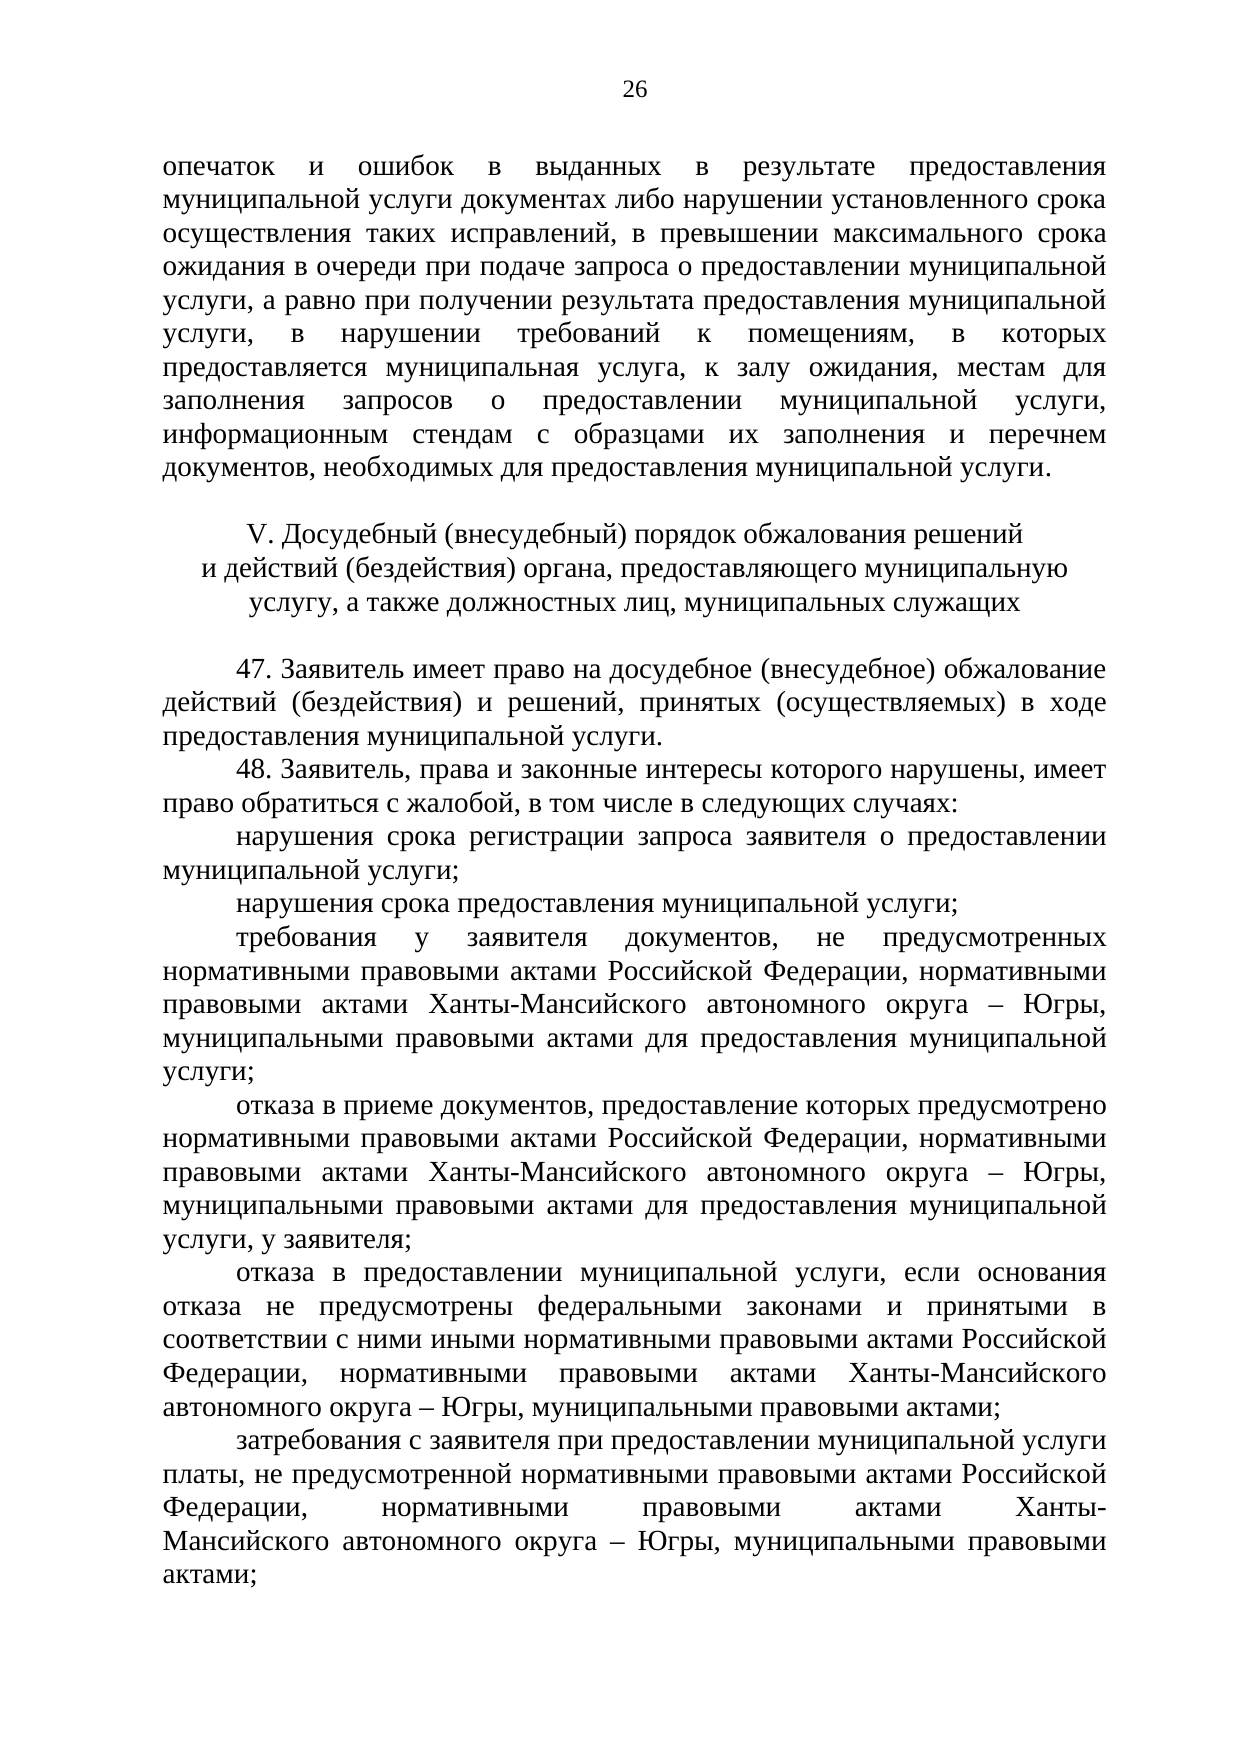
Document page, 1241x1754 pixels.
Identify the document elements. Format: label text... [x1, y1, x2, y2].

text отказа в предоставлении муниципальной услуги, если основания отказа не предусмотрены федеральными законами и принятыми в соответствии с ними иными нормативными правовыми актами Российской Федерации, нормативными правовыми актами Ханты-Мансийского автономного округа – Югры, муниципальными правовыми актами; [162, 1254, 1107, 1422]
text 48. Заявитель, права и законные интересы которого нарушены, имеет право обратиться с жалобой, в том числе в следующих случаях: [162, 751, 1107, 818]
text нарушения срока регистрации запроса заявителя о предоставлении муниципальной услуги; [162, 818, 1107, 886]
text требования у заявителя документов, не предусмотренных нормативными правовыми актами Российской Федерации, нормативными правовыми актами Ханты-Мансийского автономного округа – Югры, муниципальными правовыми актами для предоставления муниципальной услуги; [162, 919, 1107, 1087]
text отказа в приеме документов, предоставление которых предусмотрено нормативными правовыми актами Российской Федерации, нормативными правовыми актами Ханты-Мансийского автономного округа – Югры, муниципальными правовыми актами для предоставления муниципальной услуги, у заявителя; [162, 1087, 1107, 1254]
text 47. Заявитель имеет право на досудебное (внесудебное) обжалование действий (бездействия) и решений, принятых (осуществляемых) в ходе предоставления муниципальной услуги. [162, 651, 1107, 751]
text V. Досудебный (внесудебный) порядок обжалования решений [162, 517, 1107, 550]
text затребования с заявителя при предоставлении муниципальной услуги платы, не предусмотренной нормативными правовыми актами Российской Федерации, нормативными правовыми актами Ханты- Мансийского автономного округа – Югры, муниципальными правовыми актами; [162, 1422, 1107, 1590]
text и действий (бездействия) органа, предоставляющего муниципальную услугу, а также должностных лиц, муниципальных служащих [162, 550, 1107, 617]
text нарушения срока предоставления муниципальной услуги; [162, 886, 1107, 919]
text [162, 148, 1107, 483]
